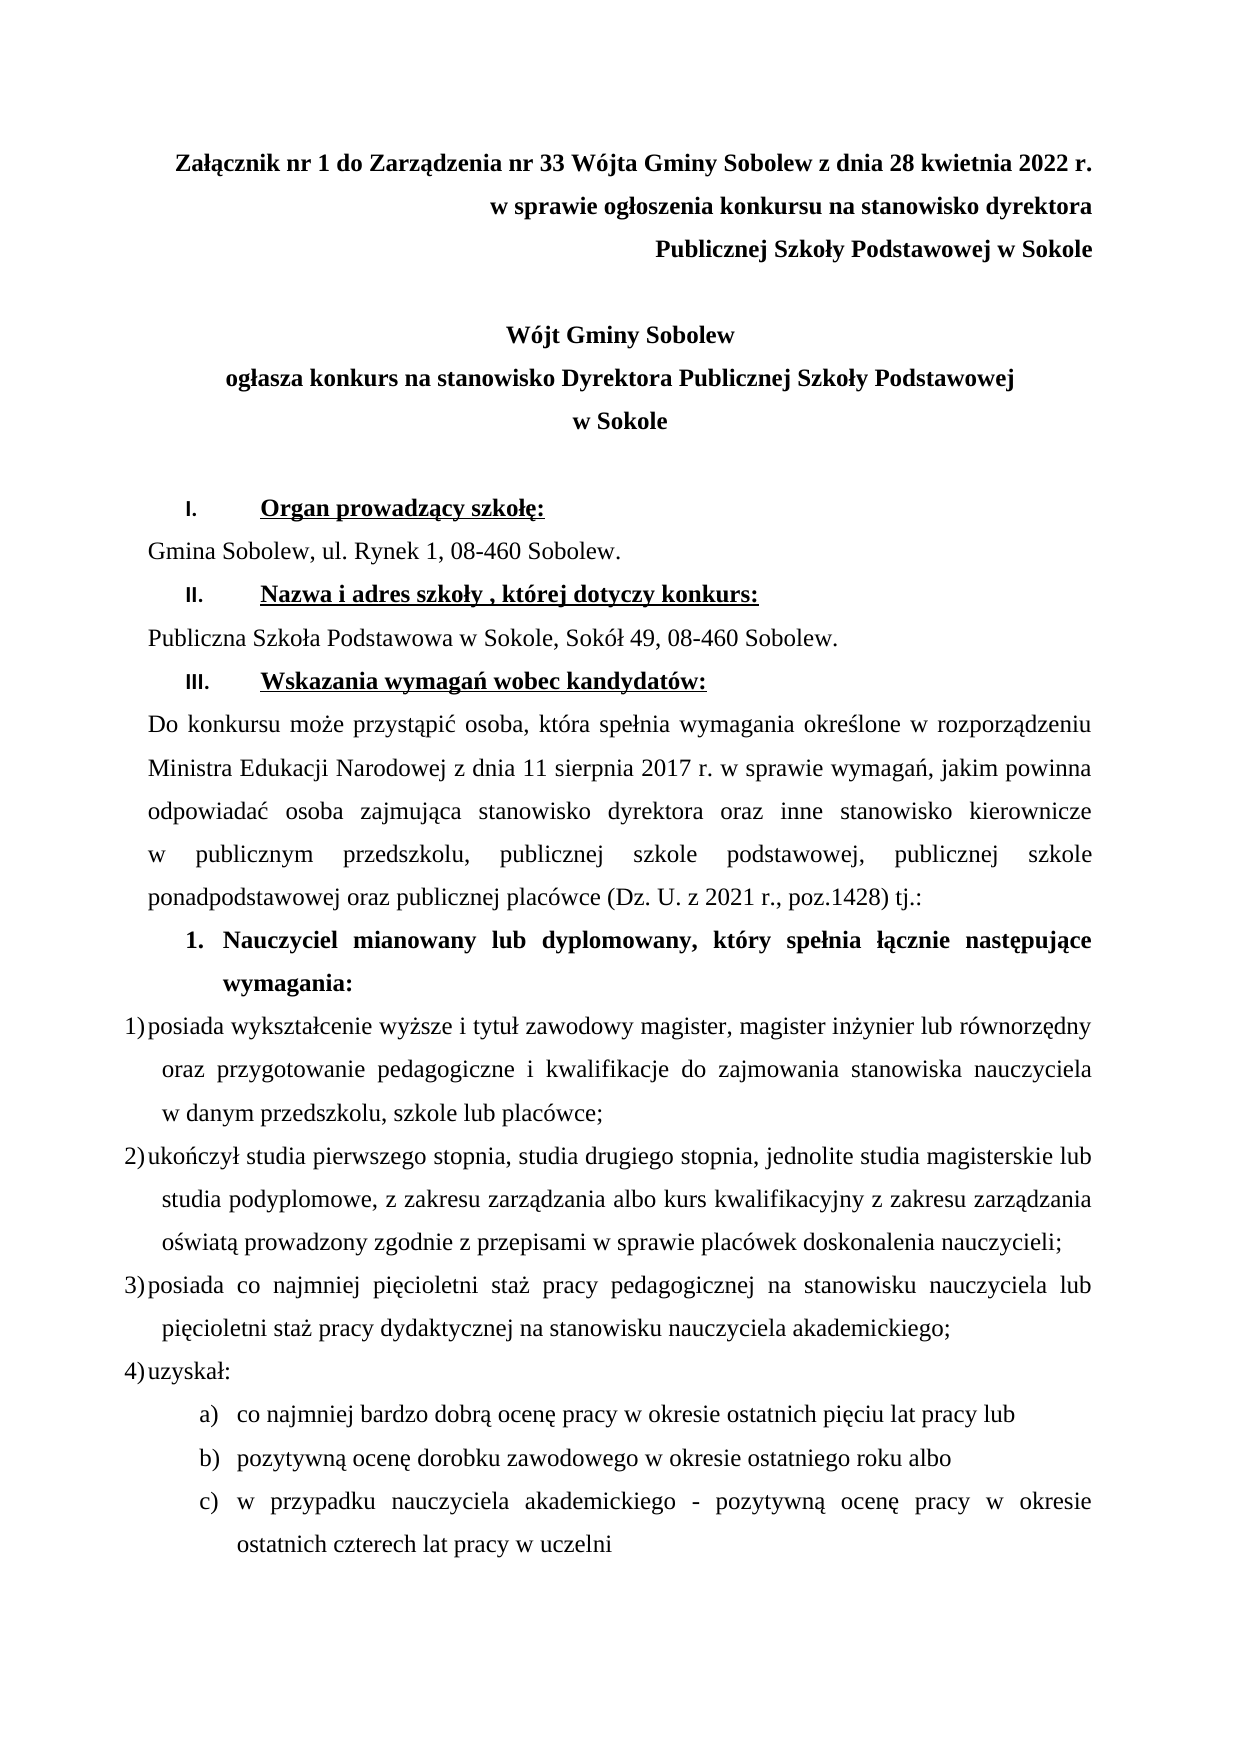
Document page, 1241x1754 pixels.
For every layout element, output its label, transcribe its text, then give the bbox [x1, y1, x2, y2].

list Nauczyciel mianowany lub dyplomowany, który spełnia łącznie następujące wymagania: [185, 925, 1093, 997]
text Publiczna Szkoła Podstawowa w Sokole, Sokół 49, 08-460 Sobolew. [148, 623, 1093, 652]
list posiada co najmniej pięcioletni staż pracy pedagogicznej na stanowisku nauczyciela lub pięcioletni staż pracy dydaktycznej na stanowisku nauczyciela akademickiego; [124, 1270, 1093, 1342]
list pozytywną ocenę dorobku zawodowego w okresie ostatniego roku albo [199, 1443, 1093, 1471]
list uzyskał: [124, 1356, 1093, 1385]
list Wskazania wymagań wobec kandydatów: [185, 666, 1093, 695]
text Do konkursu może przystąpić osoba, która spełnia wymagania określone w rozporządzeniu Ministra Edukacji Narodowej z dnia 11 sierpnia 2017 r. w sprawie wymagań, jakim powinna odpowiadać osoba zajmująca stanowisko dyrektora oraz inne stanowisko kierownicze w publicznym przedszkolu, publicznej szkole podstawowej, publicznej szkole ponadpodstawowej oraz publicznej placówce (Dz. U. z 2021 r., poz.1428) tj.: [148, 709, 1093, 911]
text ogłasza konkurs na stanowisko Dyrektora Publicznej Szkoły Podstawowej [148, 363, 1093, 392]
list co najmniej bardzo dobrą ocenę pracy w okresie ostatnich pięciu lat pracy lub [199, 1399, 1093, 1428]
text Załącznik nr 1 do Zarządzenia nr 33 Wójta Gminy Sobolew z dnia 28 kwietnia 2022 r. [148, 148, 1093, 176]
list Organ prowadzący szkołę: [185, 493, 1093, 522]
list ukończył studia pierwszego stopnia, studia drugiego stopnia, jednolite studia magisterskie lub studia podyplomowe, z zakresu zarządzania albo kurs kwalifikacyjny z zakresu zarządzania oświatą prowadzony zgodnie z przepisami w sprawie placówek doskonalenia nauczycieli; [124, 1141, 1093, 1256]
text w Sokole [148, 406, 1093, 435]
text Gmina Sobolew, ul. Rynek 1, 08-460 Sobolew. [148, 536, 1093, 565]
text w sprawie ogłoszenia konkursu na stanowisko dyrektora [148, 191, 1093, 219]
list Nazwa i adres szkoły , której dotyczy konkurs: [185, 579, 1093, 608]
text Publicznej Szkoły Podstawowej w Sokole [148, 234, 1093, 263]
text Wójt Gminy Sobolew [148, 320, 1093, 349]
list w przypadku nauczyciela akademickiego - pozytywną ocenę pracy w okresie ostatnich czterech lat pracy w uczelni [199, 1486, 1093, 1558]
list posiada wykształcenie wyższe i tytuł zawodowy magister, magister inżynier lub równorzędny oraz przygotowanie pedagogiczne i kwalifikacje do zajmowania stanowiska nauczyciela w danym przedszkolu, szkole lub placówce; [124, 1011, 1093, 1126]
